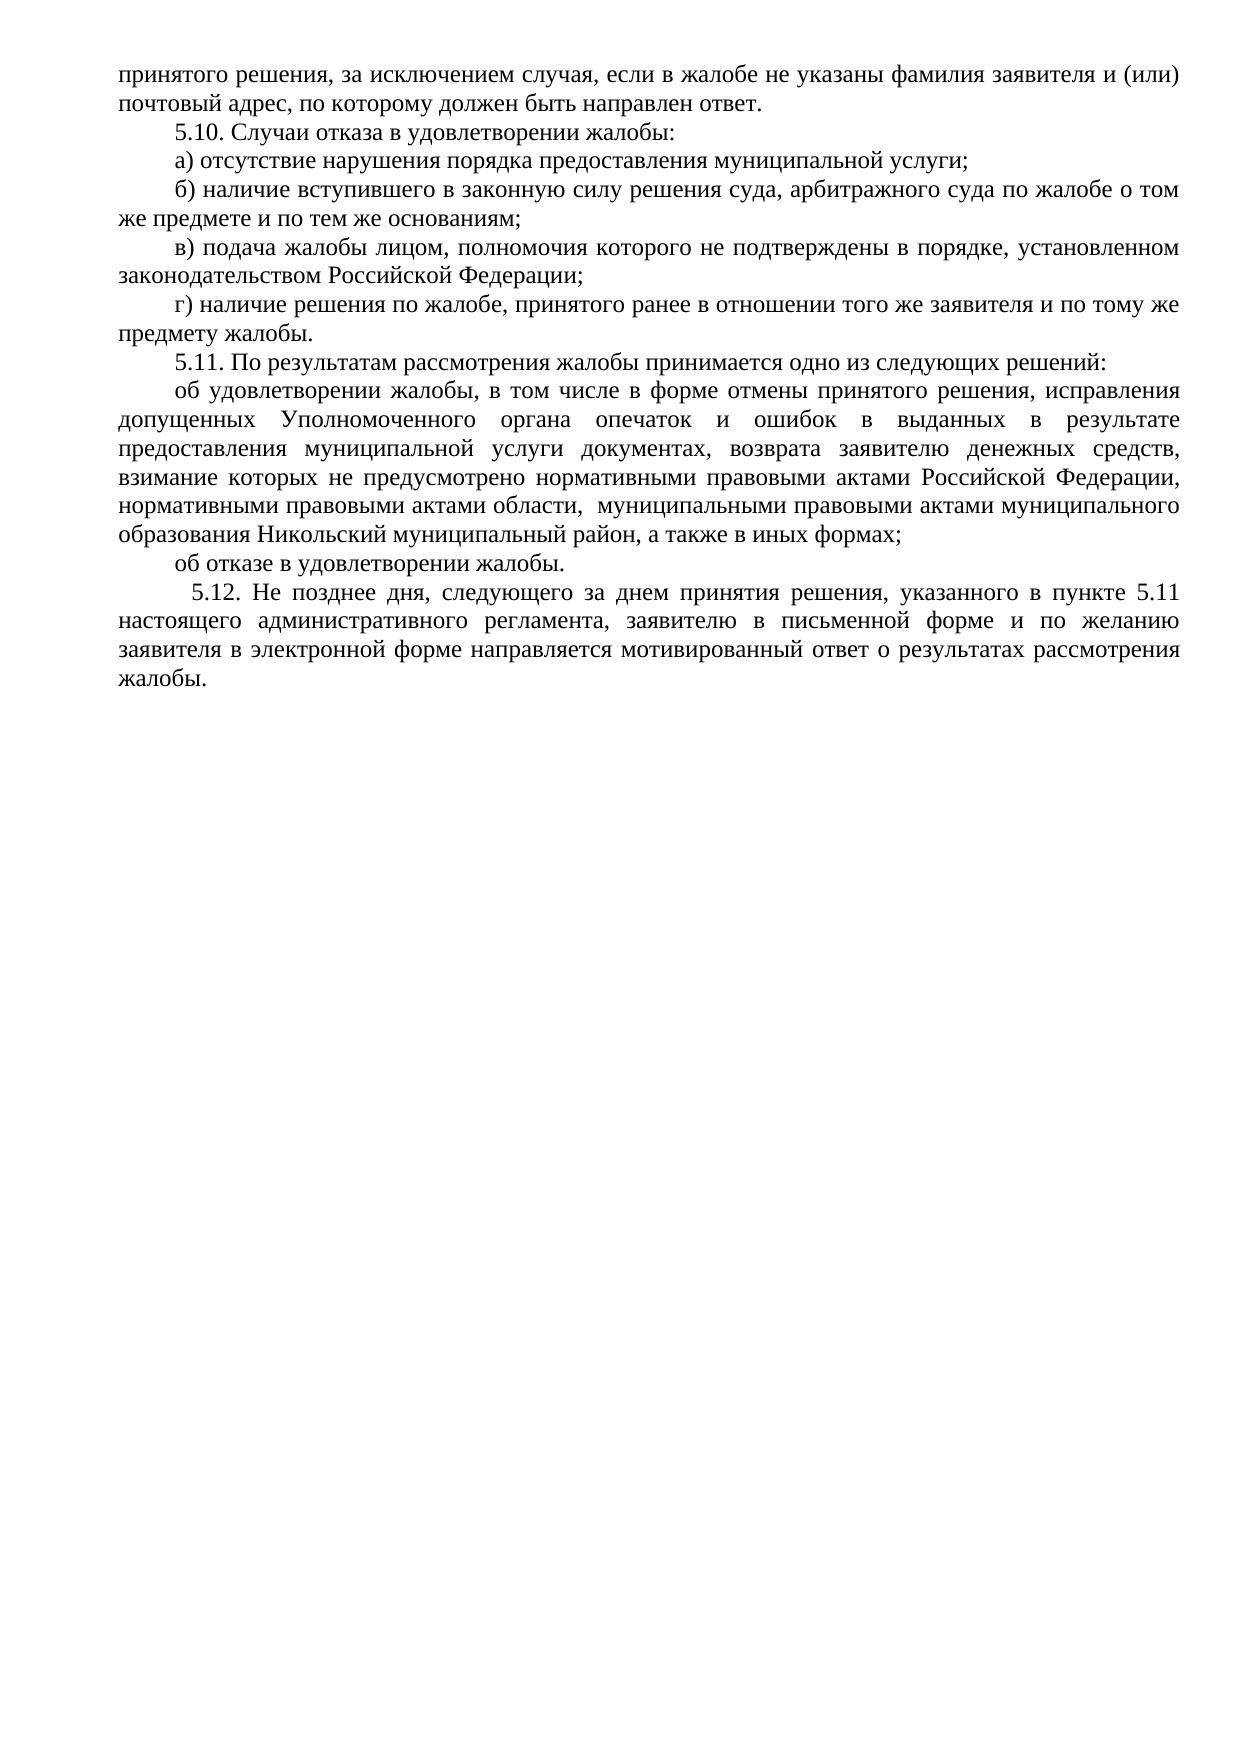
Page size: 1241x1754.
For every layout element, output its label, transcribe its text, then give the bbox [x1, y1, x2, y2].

text 5.11. По результатам рассмотрения жалобы принимается одно из следующих решений: [118, 347, 1181, 375]
text в) подача жалобы лицом, полномочия которого не подтверждены в порядке, установленном законодательством Российской Федерации; [118, 232, 1181, 289]
text об удовлетворении жалобы, в том числе в форме отмены принятого решения, исправления допущенных Уполномоченного органа опечаток и ошибок в выданных в результате предоставления муниципальной услуги документах, возврата заявителю денежных средств, взимание которых не предусмотрено нормативными правовыми актами Российской Федерации, нормативными правовыми актами области, муниципальными правовыми актами муниципального образования Никольский муниципальный район, а также в иных формах; [118, 375, 1181, 548]
text б) наличие вступившего в законную силу решения суда, арбитражного суда по жалобе о том же предмете и по тем же основаниям; [118, 174, 1181, 232]
text 5.12. Не позднее дня, следующего за днем принятия решения, указанного в пункте 5.11 настоящего административного регламента, заявителю в письменной форме и по желанию заявителя в электронной форме направляется мотивированный ответ о результатах рассмотрения жалобы. [118, 577, 1181, 692]
text об отказе в удовлетворении жалобы. [118, 548, 1181, 577]
text а) отсутствие нарушения порядка предоставления муниципальной услуги; [118, 145, 1181, 174]
text 5.10. Случаи отказа в удовлетворении жалобы: [118, 117, 1181, 145]
text г) наличие решения по жалобе, принятого ранее в отношении того же заявителя и по тому же предмету жалобы. [118, 289, 1181, 347]
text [118, 59, 1181, 117]
